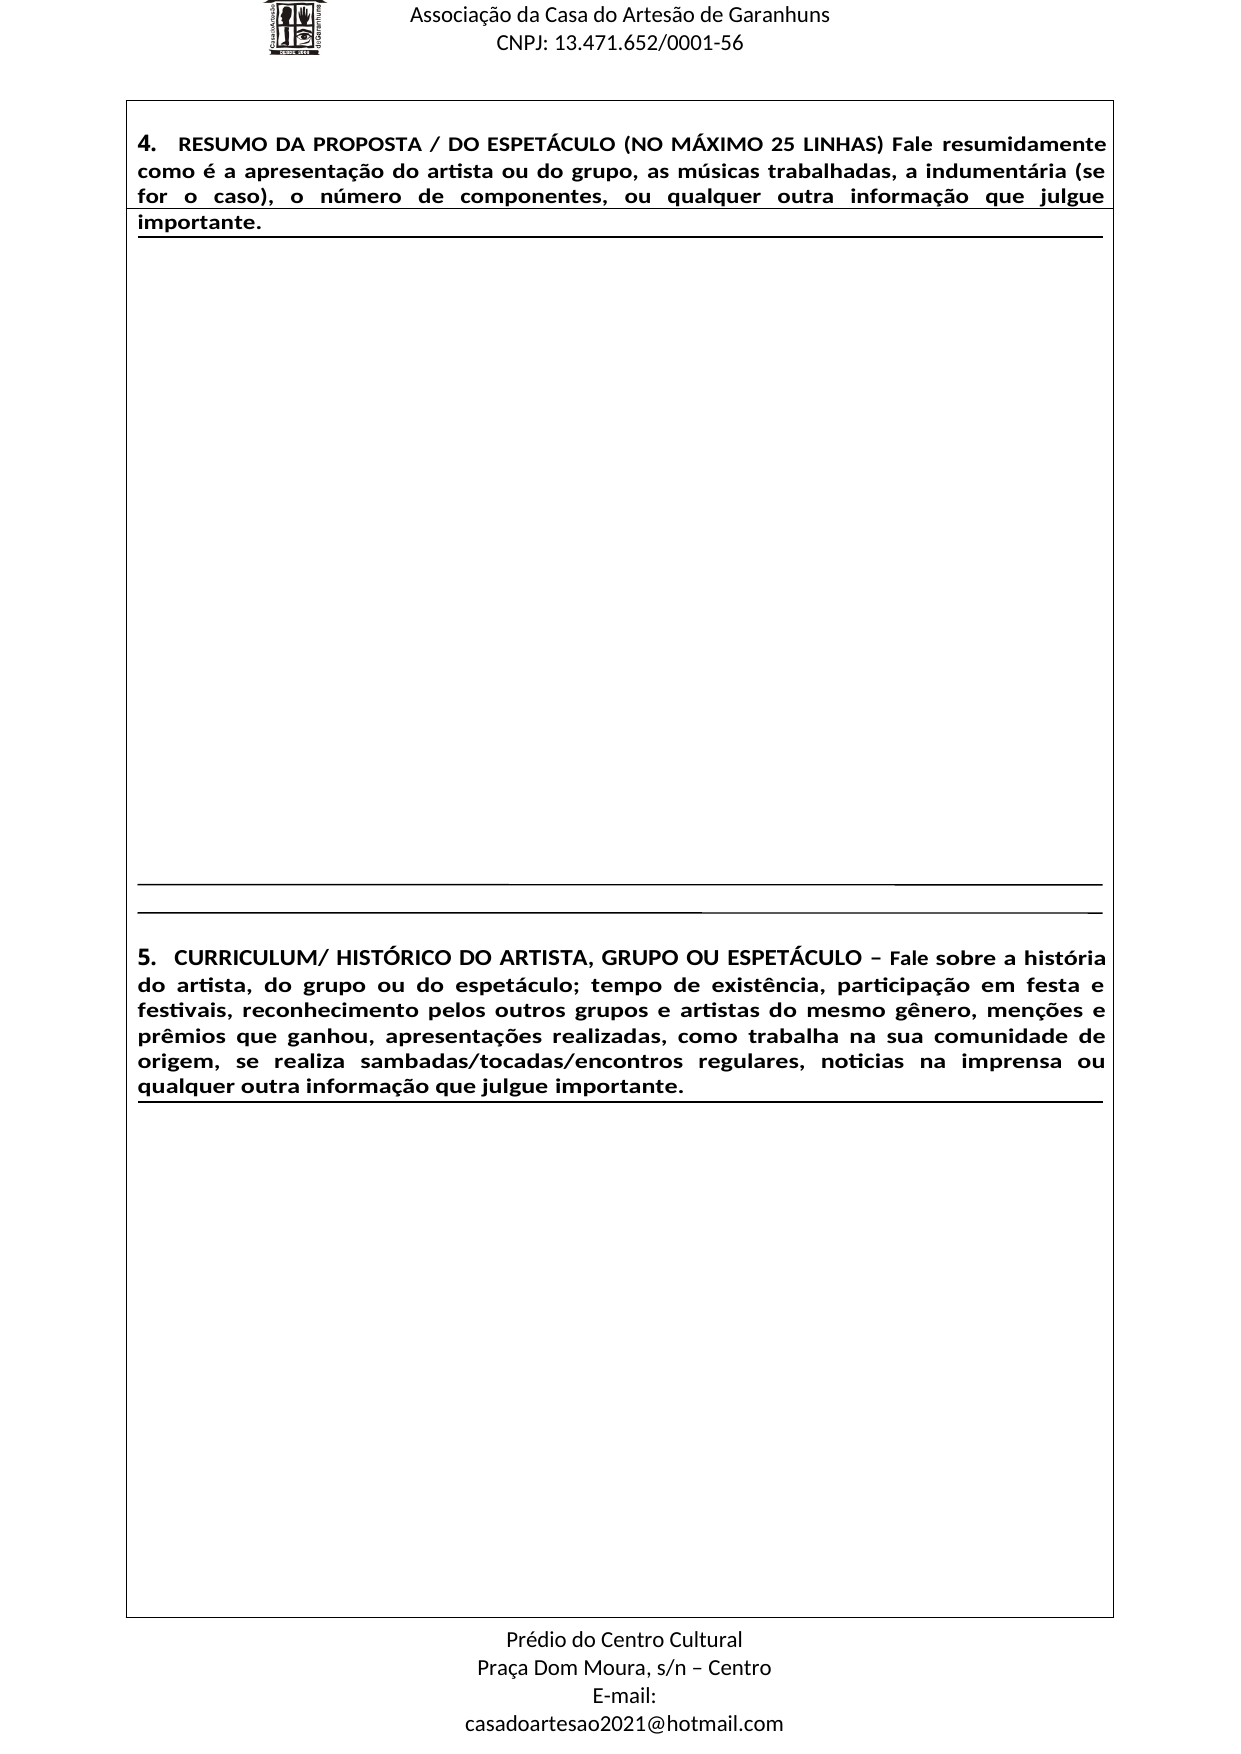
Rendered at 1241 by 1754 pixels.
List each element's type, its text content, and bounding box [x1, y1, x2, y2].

list RESUMO DA PROPOSTA / DO ESPETÁCULO (NO MÁXIMO 25 LINHAS) Fale resumidamente como é a apresentação do artista ou do grupo, as músicas trabalhadas, a indumentária (se for o caso), o número de componentes, ou qualquer outra informação que julgue importante. [137, 127, 1107, 234]
list CURRICULUM/ HISTÓRICO DO ARTISTA, GRUPO OU ESPETÁCULO – Fale sobre a história do artista, do grupo ou do espetáculo; tempo de existência, participação em festa e festivais, reconhecimento pelos outros grupos e artistas do mesmo gênero, menções e prêmios que ganhou, apresentações realizadas, como trabalha na sua comunidade de origem, se realiza sambadas/tocadas/encontros regulares, noticias na imprensa ou qualquer outra informação que julgue importante. [137, 941, 1107, 1099]
picture [262, 0, 328, 55]
